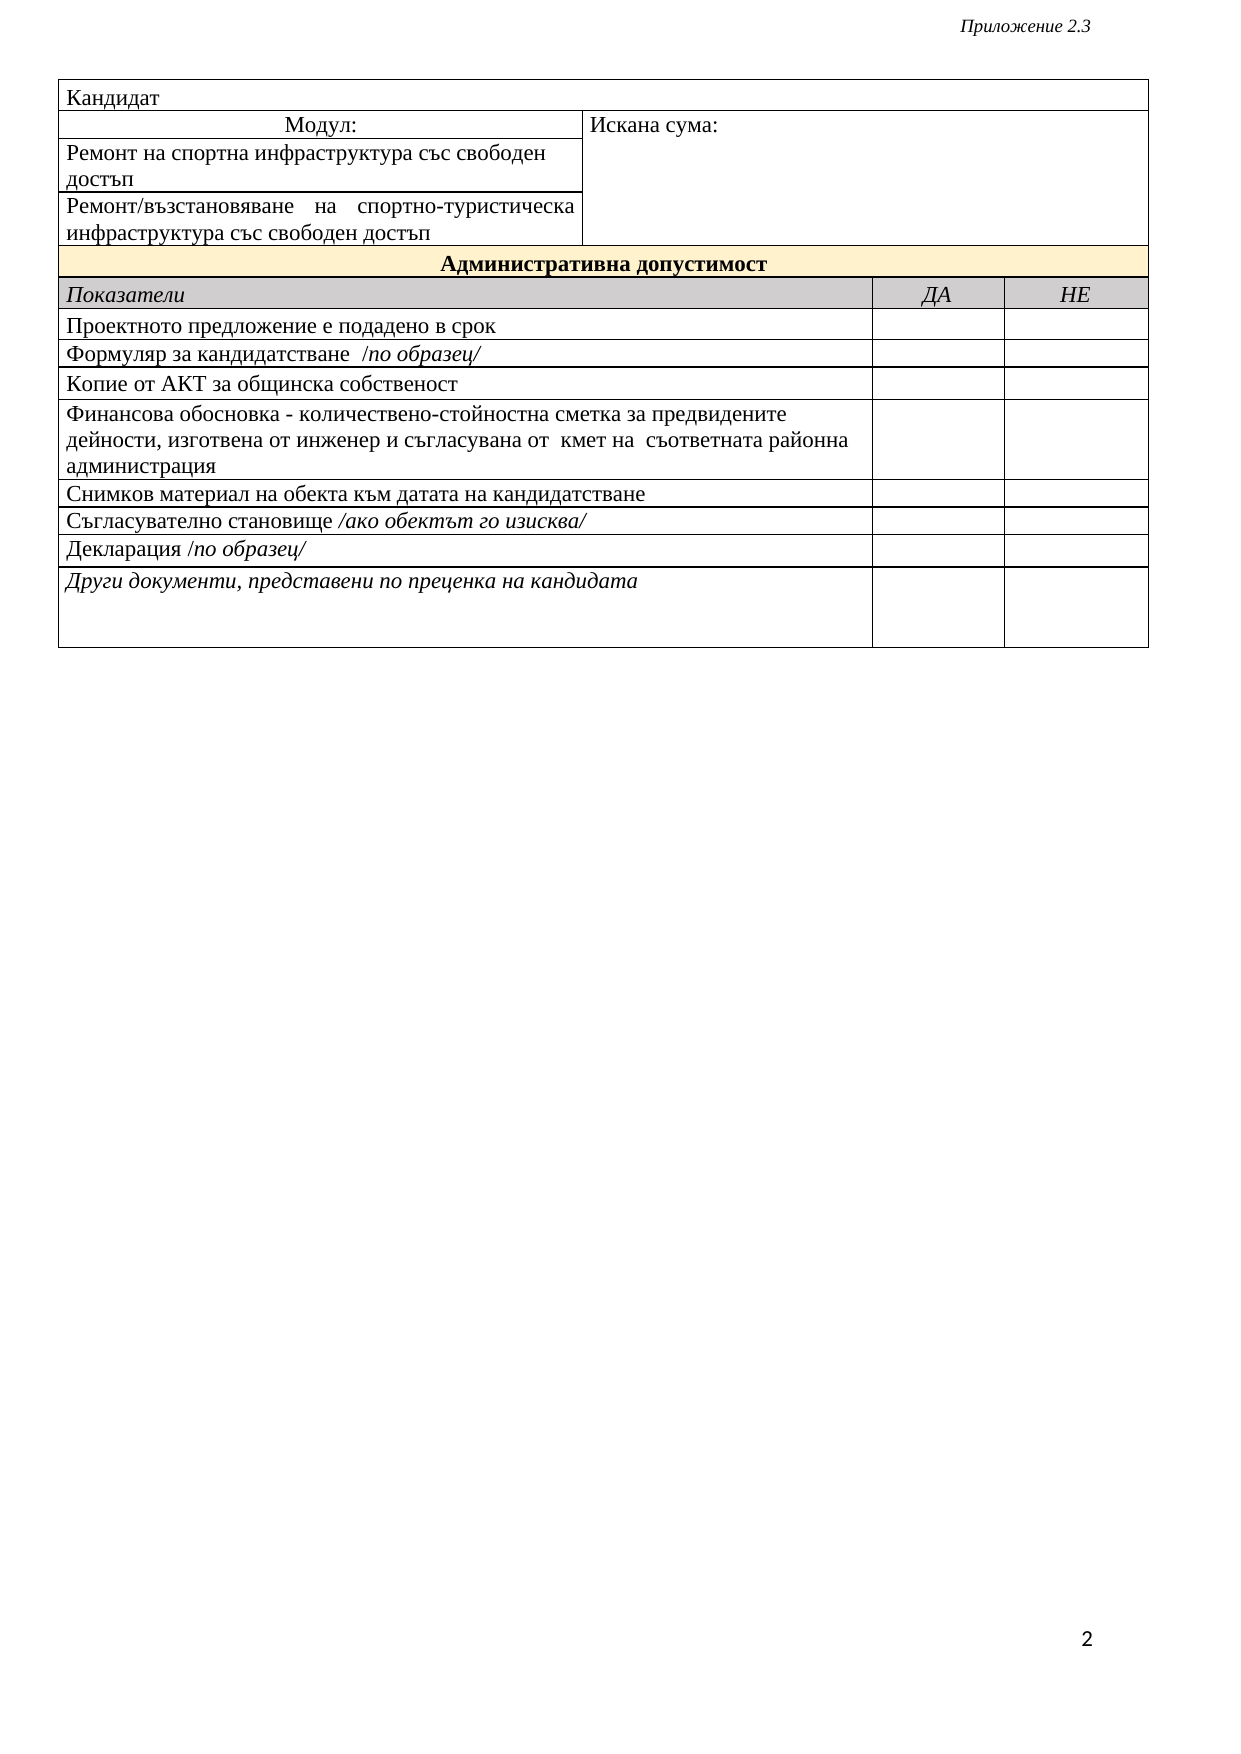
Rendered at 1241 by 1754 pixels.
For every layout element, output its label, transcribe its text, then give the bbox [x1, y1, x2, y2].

table_cell Искана сума: [583, 111, 1148, 245]
table_cell Административна допустимост [59, 246, 1148, 276]
table_cell [873, 340, 1004, 366]
table_cell Други документи, представени по преценка на кандидата [59, 568, 872, 647]
table_cell Модул: [59, 111, 582, 138]
table_cell Кандидат [59, 80, 1148, 110]
table_cell [873, 508, 1004, 534]
table_cell [873, 568, 1004, 647]
table_cell Финансова обосновка - количествено-стойностна сметка за предвидените дейности, изготвена от инженер и съгласувана от кмет на съответната районна администрация [59, 400, 872, 479]
table_cell Проектното предложение е подадено в срок [59, 309, 872, 339]
table_cell [873, 400, 1004, 479]
table_cell Декларация /по образец/ [59, 535, 872, 566]
table_cell [1005, 568, 1148, 647]
table_cell НЕ [1005, 278, 1148, 308]
table_cell [1005, 480, 1148, 506]
table_cell [873, 368, 1004, 399]
table_cell [1005, 368, 1148, 399]
table_cell [1005, 400, 1148, 479]
table_cell Ремонт на спортна инфраструктура със свободен достъп 󠆸󠆸 [59, 139, 582, 191]
table_cell [1005, 340, 1148, 366]
table_cell Съгласувателно становище /ако обектът го изисква/ [59, 508, 872, 534]
table_cell Снимков материал на обекта към датата на кандидатстване [59, 480, 872, 506]
table_cell Формуляр за кандидатстване /по образец/ [59, 340, 872, 366]
table_cell [873, 535, 1004, 566]
table_cell Копие от АКТ за общинска собственост [59, 368, 872, 399]
table_cell Показатели [59, 278, 872, 308]
table_cell [1005, 309, 1148, 339]
table_cell [1005, 535, 1148, 566]
table_cell ДА [873, 278, 1004, 308]
table_cell [873, 309, 1004, 339]
table_cell Ремонт/възстановяване на спортно-туристическа инфраструктура със свободен достъп 󠆸󠆸 [59, 193, 582, 245]
table_cell [1005, 508, 1148, 534]
table_cell [873, 480, 1004, 506]
